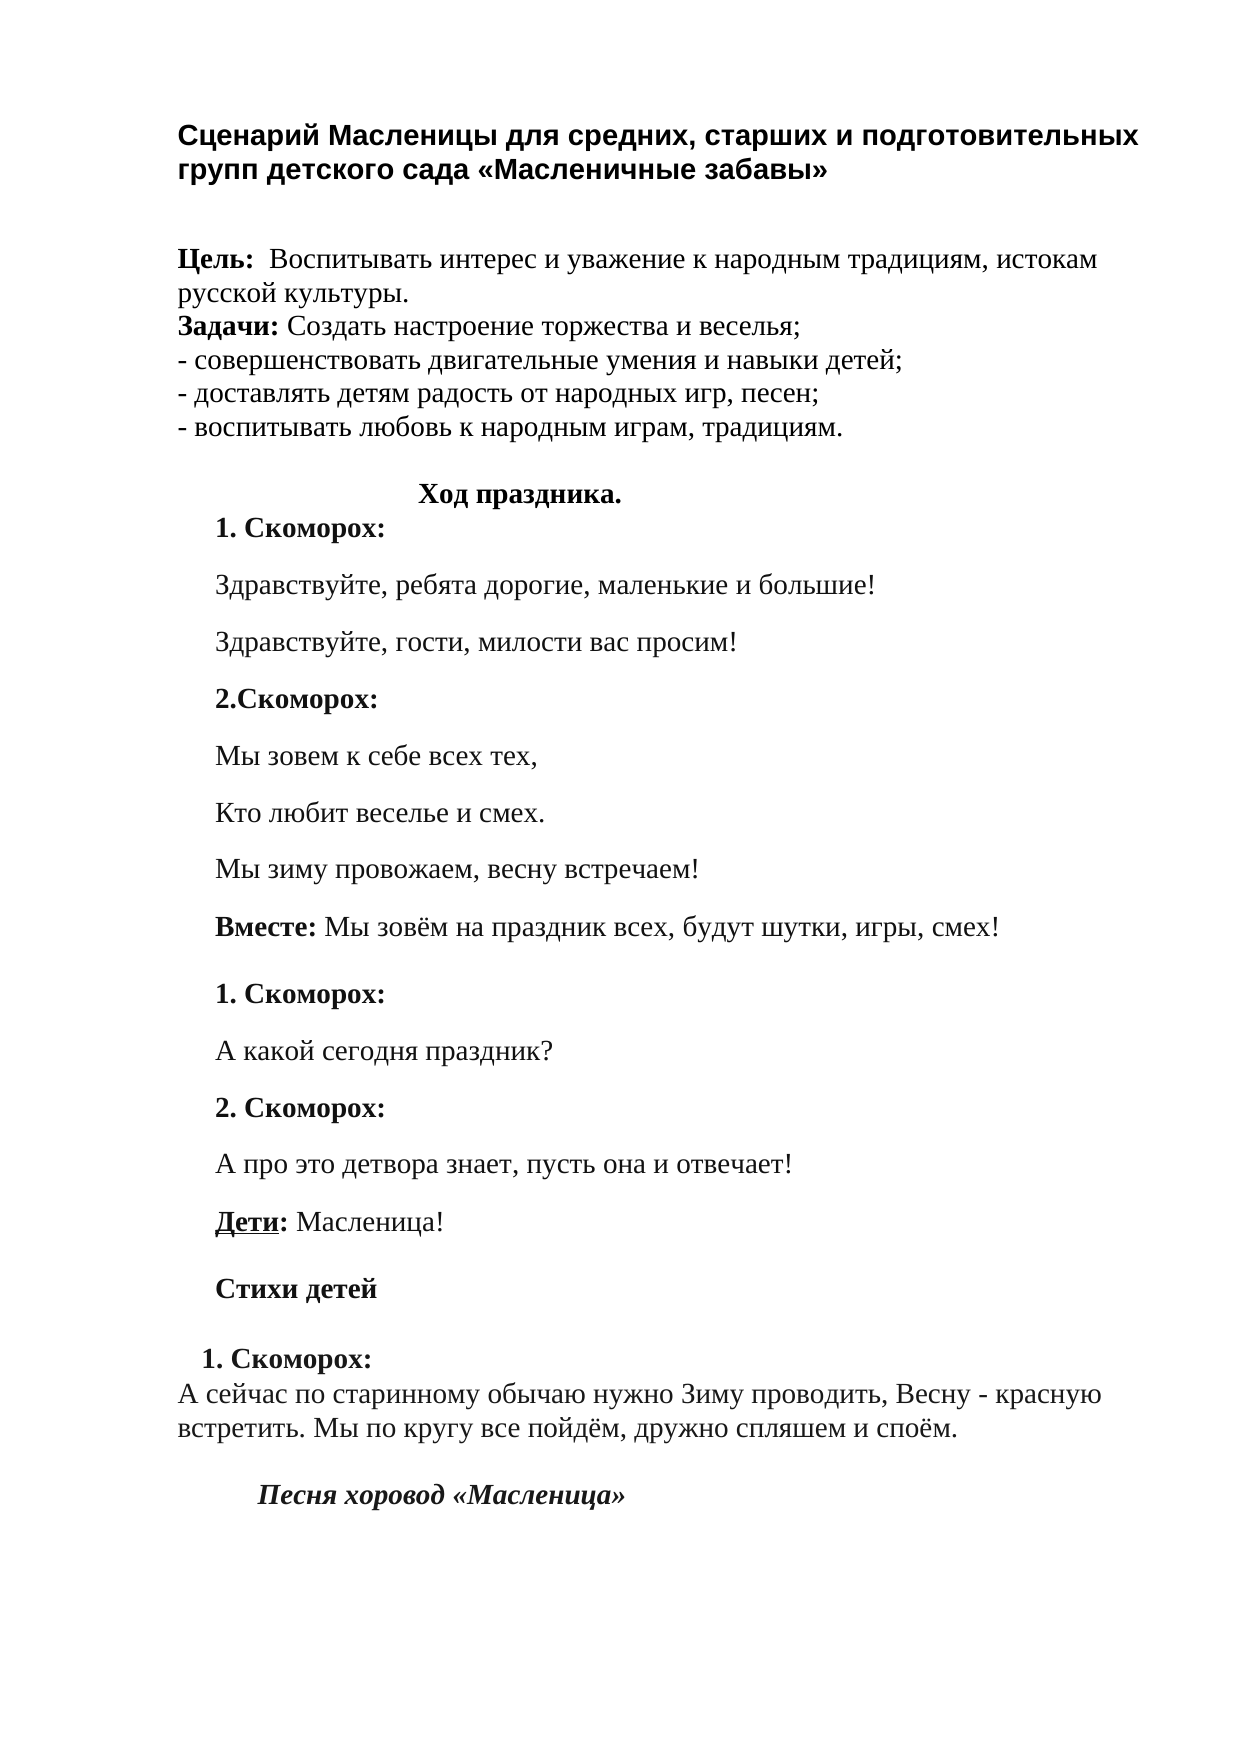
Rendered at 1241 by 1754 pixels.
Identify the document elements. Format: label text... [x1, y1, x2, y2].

text 1. Скоморох: А сейчас по старинному обычаю нужно Зиму проводить, Весну - красную встретить. Мы по кругу все пойдём, дружно спляшем и споём. [177, 1304, 1152, 1443]
text 1. Скоморох: [177, 976, 1152, 1009]
text Кто любит веселье и смех. [177, 795, 1152, 828]
text Сценарий Масленицы для средних, старших и подготовительных групп детского сада «Масленичные забавы» [177, 118, 1152, 185]
text Ход праздника. [177, 476, 1152, 510]
text Мы зиму провожаем, весну встречаем! [177, 852, 1152, 885]
text 1. Скоморох: [177, 510, 1152, 543]
text Здравствуйте, гости, милости вас просим! [177, 624, 1152, 657]
text Песня хоровод «Масленица» [177, 1443, 1152, 1510]
text Мы зовем к себе всех тех, [177, 738, 1152, 771]
text 2. Скоморох: [177, 1090, 1152, 1123]
text 2.Скоморох: [177, 681, 1152, 714]
text А про это детвора знает, пусть она и отвечает! [177, 1147, 1152, 1180]
text А какой сегодня праздник? [177, 1033, 1152, 1066]
text Стихи детей [177, 1271, 1152, 1304]
text Здравствуйте, ребята дорогие, маленькие и большие! [177, 567, 1152, 600]
text Цель: Воспитывать интерес и уважение к народным традициям, истокам русской культуры. Задачи: Создать настроение торжества и веселья; - совершенствовать двигательные умения и навыки детей; - доставлять детям радость от народных игр, песен; - воспитывать любовь к народным играм, традициям. [177, 241, 1152, 443]
text Дети: Масленица! [177, 1204, 1152, 1237]
text Вместе: Мы зовём на праздник всех, будут шутки, игры, смех! [177, 909, 1152, 942]
